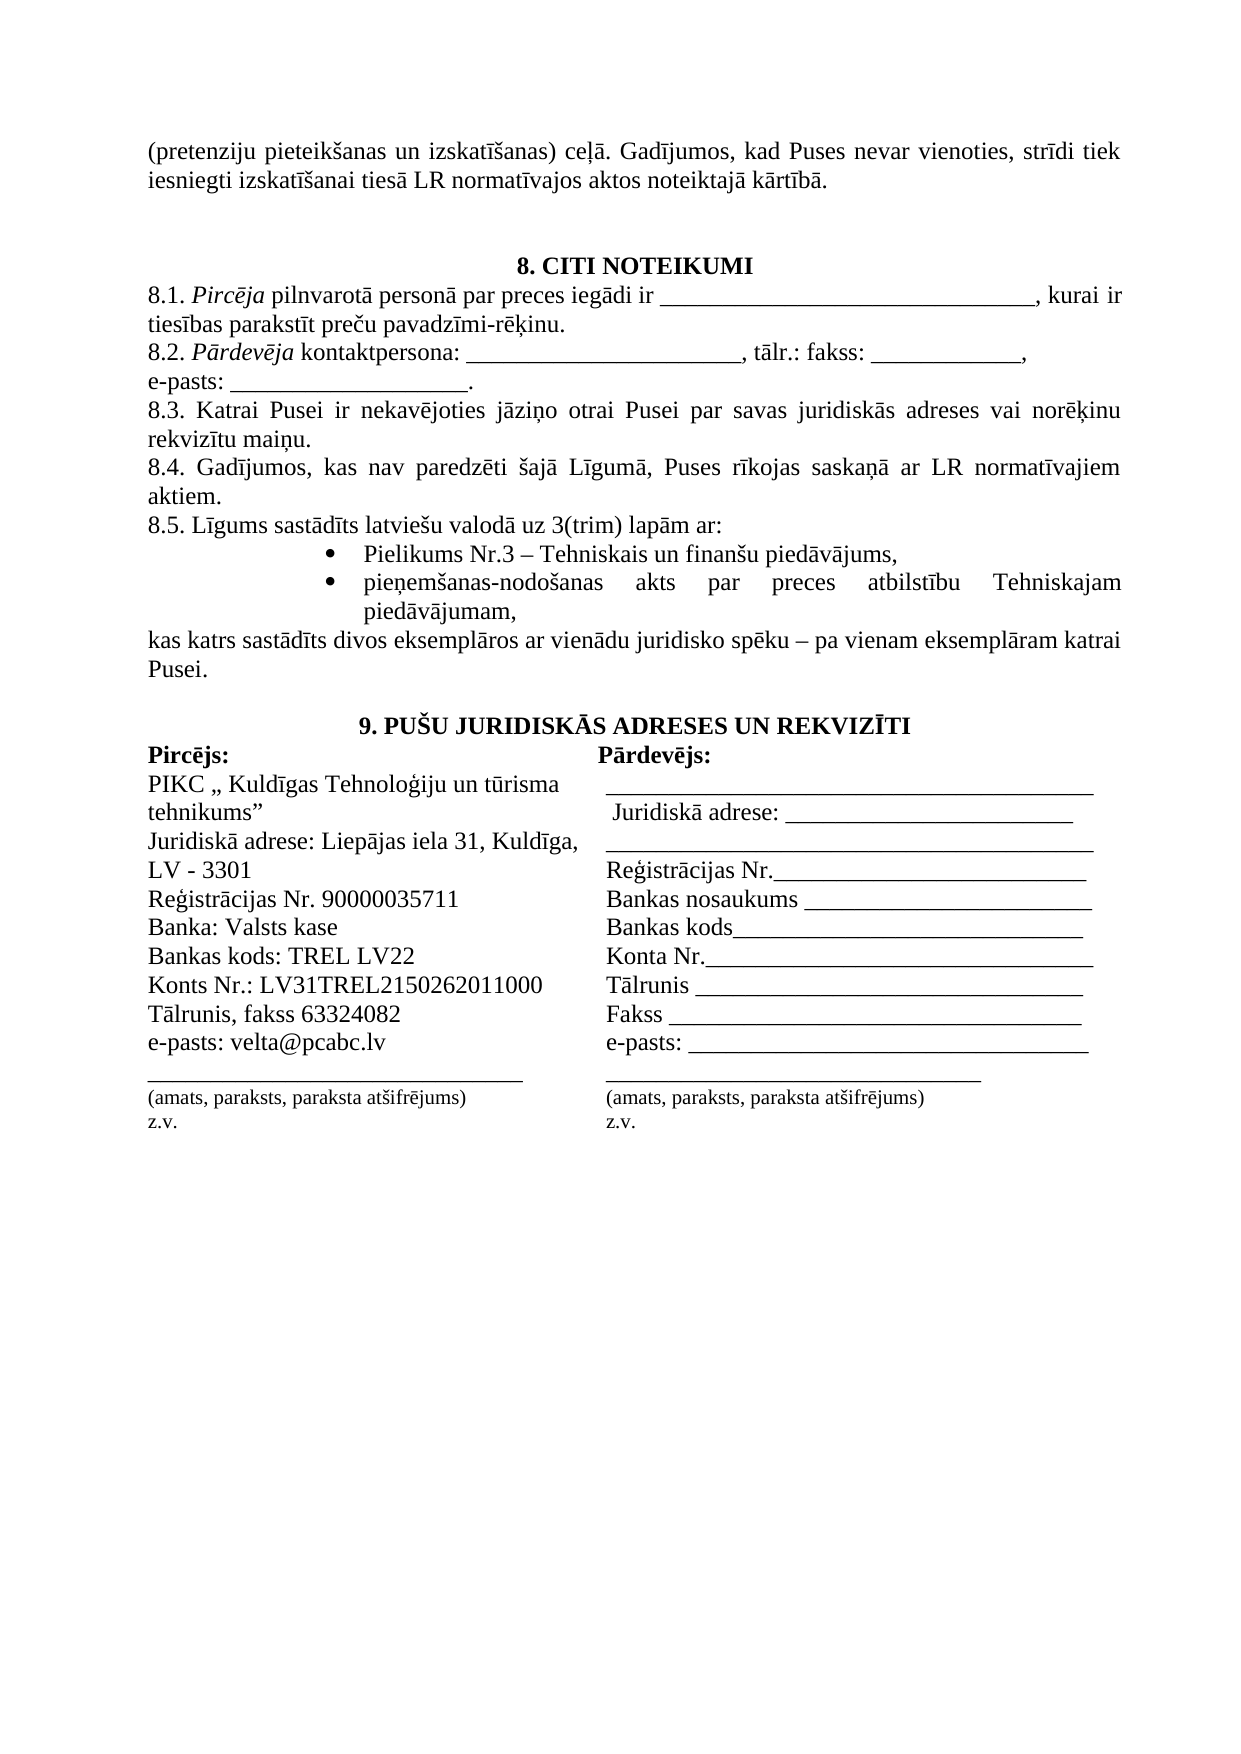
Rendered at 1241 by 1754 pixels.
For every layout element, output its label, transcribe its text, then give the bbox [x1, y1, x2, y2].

list Pielikums Nr.3 – Tehniskais un finanšu piedāvājums, [326, 539, 1122, 567]
text 8.2. Pārdevēja kontaktpersona: ______________________, tālr.: fakss: ____________, [148, 337, 1122, 366]
text e-pasts: ___________________. [148, 366, 1122, 395]
text 8. CITI NOTEIKUMI [148, 251, 1122, 280]
text 8.3. Katrai Pusei ir nekavējoties jāziņo otrai Pusei par savas juridiskās adreses vai norēķinu rekvizītu maiņu. [148, 395, 1122, 452]
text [148, 136, 1122, 194]
text Pircējs: Pārdevējs: [148, 740, 1122, 769]
text kas katrs sastādīts divos eksemplāros ar vienādu juridisko spēku – pa vienam eksemplāram katrai Pusei. [148, 625, 1122, 682]
text 9. PUŠU JURIDISKĀS ADRESES UN REKVIZĪTI [148, 711, 1122, 740]
table_header _______________________________________ Juridiskā adrese: _______________________ _______________________________________ Reģistrācijas Nr._________________________ Bankas nosaukums _______________________ Bankas kods____________________________ Konta Nr._______________________________ Tālrunis _______________________________ Fakss _________________________________ e-pasts: ________________________________ ______________________________ (amats, paraksts, paraksta atšifrējums) z.v. [595, 769, 1104, 1133]
list pieņemšanas-nodošanas akts par preces atbilstību Tehniskajam piedāvājumam, [326, 567, 1122, 625]
text 8.4. Gadījumos, kas nav paredzēti šajā Līgumā, Puses rīkojas saskaņā ar LR normatīvajiem aktiem. [148, 452, 1122, 510]
text 8.1. Pircēja pilnvarotā personā par preces iegādi ir ______________________________, kurai ir tiesības parakstīt preču pavadzīmi-rēķinu. [148, 280, 1122, 337]
table_header PIKC „ Kuldīgas Tehnoloģiju un tūrisma tehnikums” Juridiskā adrese: Liepājas iela 31, Kuldīga, LV - 3301 Reģistrācijas Nr. 90000035711 Banka: Valsts kase Bankas kods: TREL LV22 Konts Nr.: LV31TREL2150262011000 Tālrunis, fakss 63324082 e-pasts: velta@pcabc.lv ______________________________ (amats, paraksts, paraksta atšifrējums) z.v. [136, 769, 594, 1133]
text 8.5. sastādīts latviešu valodā uz 3(trim) lapām ar: [148, 510, 1122, 539]
